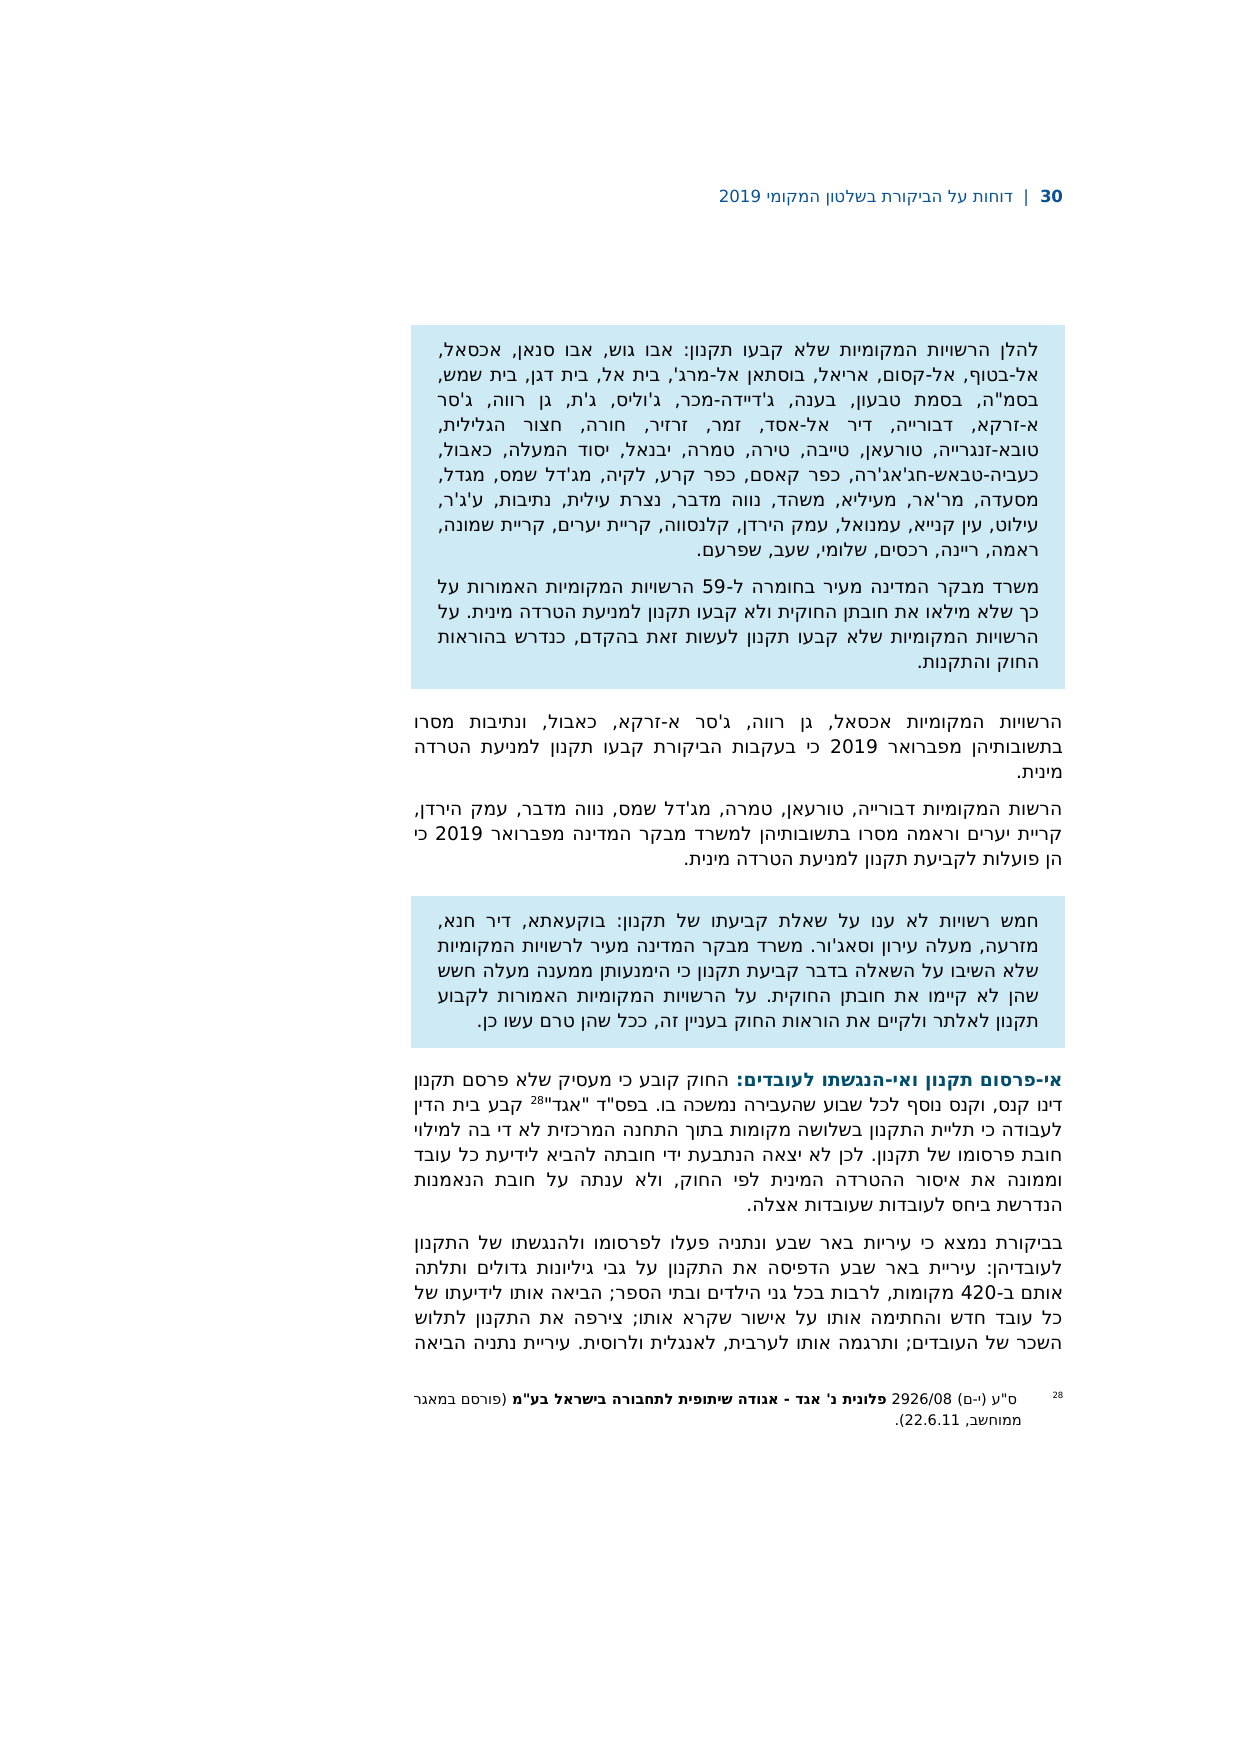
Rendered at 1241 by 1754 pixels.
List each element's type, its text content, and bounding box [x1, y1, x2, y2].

text חמש רשויות לא ענו על שאלת קביעתו של תקנון: בוקעאתא, דיר חנא, מזרעה, מעלה עירון וסאג'ור. משרד מבקר המדינה מעיר לרשויות המקומיות שלא השיבו על השאלה בדבר קביעת תקנון כי הימנעותן ממענה מעלה חשש שהן לא קיימו את חובתן החוקית. על הרשויות המקומיות האמורות לקבוע תקנון לאלתר ולקיים את הוראות החוק בעניין זה, ככל שהן טרם עשו כן. [414, 899, 1062, 1045]
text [413, 1229, 1063, 1354]
text הרשויות המקומיות אכסאל, גן רווה, ג'סר א-זרקא, כאבול, ונתיבות מסרו בתשובותיהן מפברואר 2019 כי בעקבות הביקורת קבעו תקנון למניעת הטרדה מינית. [413, 708, 1063, 783]
text אי-פרסום תקנון ואי-הנגשתו לעובדים: החוק קובע כי מעסיק שלא פרסם תקנון דינו קנס, וקנס נוסף לכל שבוע שהעבירה נמשכה בו. בפס"ד "אגד" קבע בית הדין לעבודה כי תליית התקנון בשלושה מקומות בתוך התחנה המרכזית לא די בה למילוי חובת פרסומו של תקנון. לכן לא יצאה הנתבעת ידי חובתה להביא לידיעת כל עובד וממונה את איסור ההטרדה המינית לפי החוק, ולא ענתה על חובת הנאמנות הנדרשת ביחס לעובדות שעובדות אצלה. [413, 1067, 1063, 1217]
text להלן הרשויות המקומיות שלא קבעו תקנון: אבו גוש, אבו סנאן, אכסאל, אל-בטוף, אל-קסום, אריאל, בוסתאן אל-מרג', בית אל, בית דגן, בית שמש, בסמ"ה, בסמת טבעון, בענה, ג'דיידה-מכר, ג'וליס, ג'ת, גן רווה, ג'סר א-זרקא, דבורייה, דיר אל-אסד, זמר, זרזיר, חורה, חצור הגלילית, טובא-זנגרייה, טורעאן, טייבה, טירה, טמרה, יבנאל, יסוד המעלה, כאבול, כעביה-טבאש-חג'אג'רה, כפר קאסם, כפר קרע, לקיה, מג'דל שמס, מגדל, מסעדה, מר'אר, מעיליא, משהד, נווה מדבר, נצרת עילית, נתיבות, ע'ג'ר, עילוט, עין קנייא, עמנואל, עמק הירדן, קלנסווה, קריית יערים, קריית שמונה, ראמה, ריינה, רכסים, שלומי, שעב, שפרעם. [414, 328, 1062, 561]
text הרשות המקומיות דבורייה, טורעאן, טמרה, מג'דל שמס, נווה מדבר, עמק הירדן, קריית יערים וראמה מסרו בתשובותיהן למשרד מבקר המדינה מפברואר 2019 כי הן פועלות לקביעת תקנון למניעת הטרדה מינית. [413, 796, 1063, 871]
text משרד מבקר המדינה מעיר בחומרה ל-59 הרשויות המקומיות האמורות על כך שלא מילאו את חובתן החוקית ולא קבעו תקנון למניעת הטרדה מינית. על הרשויות המקומיות שלא קבעו תקנון לעשות זאת בהקדם, כנדרש בהוראות החוק והתקנות. [414, 562, 1062, 686]
